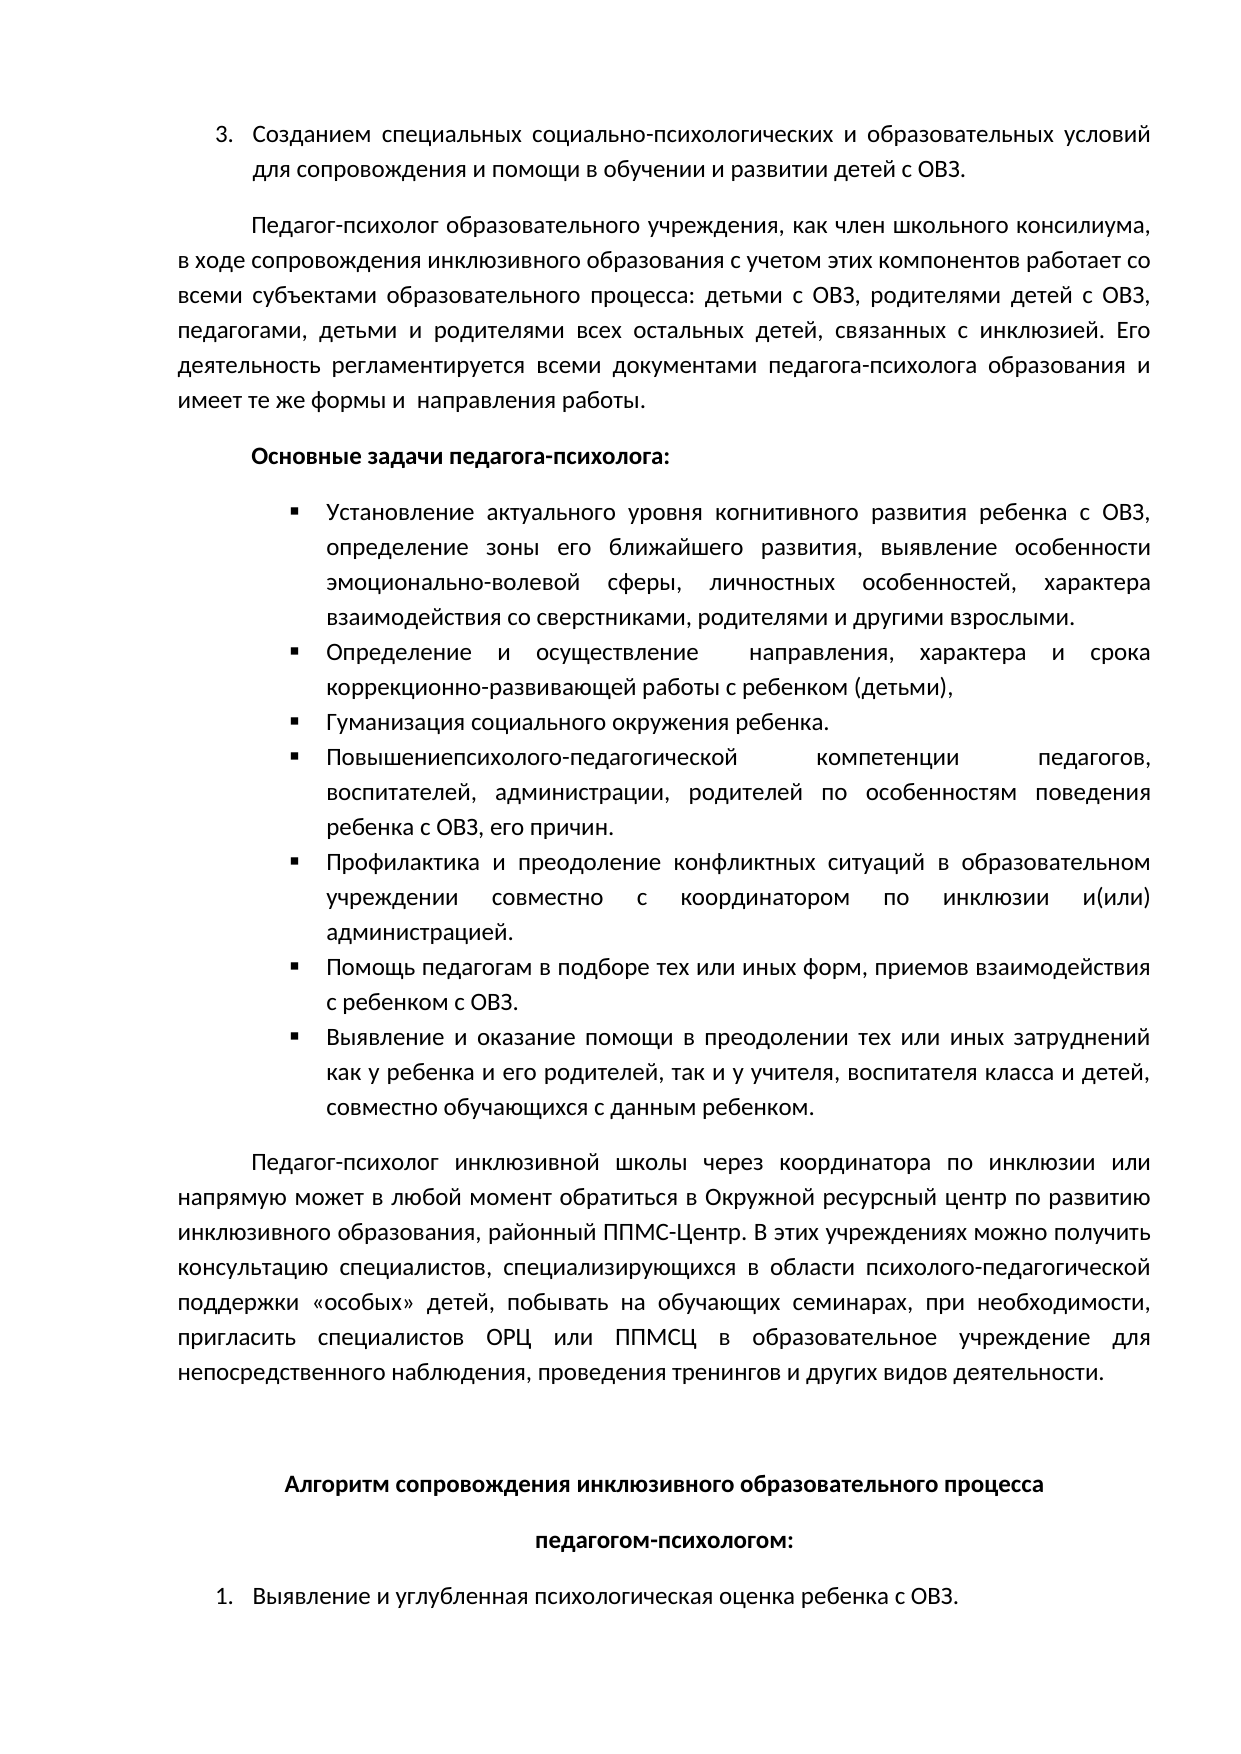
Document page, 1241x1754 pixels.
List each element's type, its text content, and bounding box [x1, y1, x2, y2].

text педагогом-психологом: [177, 1524, 1152, 1554]
list Помощь педагогам в подборе тех или иных форм, приемов взаимодействия с ребенком с ОВЗ. [288, 951, 1152, 1016]
list Повышениепсихолого-педагогической компетенции педагогов, воспитателей, администрации, родителей по особенностям поведения ребенка с ОВЗ, его причин. [288, 741, 1152, 841]
list Выявление и оказание помощи в преодолении тех или иных затруднений как у ребенка и его родителей, так и у учителя, воспитателя класса и детей, совместно обучающихся с данным ребенком. [288, 1021, 1152, 1121]
text Педагог-психолог инклюзивной школы через координатора по инклюзии или напрямую может в любой момент обратиться в Окружной ресурсный центр по развитию инклюзивного образования, районный ППМС-Центр. В этих учреждениях можно получить консультацию специалистов, специализирующихся в области психолого-педагогической поддержки «особых» детей, побывать на обучающих семинарах, при необходимости, пригласить специалистов ОРЦ или ППМСЦ в образовательное учреждение для непосредственного наблюдения, проведения тренингов и других видов деятельности. [177, 1146, 1152, 1387]
list Гуманизация социального окружения ребенка. [288, 706, 1152, 736]
list Профилактика и преодоление конфликтных ситуаций в образовательном учреждении совместно с координатором по инклюзии и(или) администрацией. [288, 846, 1152, 946]
list Определение и осуществление направления, характера и срока коррекционно-развивающей работы с ребенком (детьми), [288, 636, 1152, 701]
text Алгоритм сопровождения инклюзивного образовательного процесса [177, 1468, 1152, 1499]
text Основные задачи педагога-психолога: [177, 440, 1152, 470]
text Педагог-психолог образовательного учреждения, как член школьного консилиума, в ходе сопровождения инклюзивного образования с учетом этих компонентов работает со всеми субъектами образовательного процесса: детьми с ОВЗ, родителями детей с ОВЗ, педагогами, детьми и родителями всех остальных детей, связанных с инклюзией. Его деятельность регламентируется всеми документами педагога-психолога образования и имеет те же формы и направления работы. [177, 209, 1152, 414]
list Созданием специальных социально-психологических и образовательных условий для сопровождения и помощи в обучении и развитии детей с ОВЗ. [215, 118, 1152, 184]
list Выявление и углубленная психологическая оценка ребенка с ОВЗ. [215, 1580, 1152, 1610]
list Установление актуального уровня когнитивного развития ребенка с ОВЗ, определение зоны его ближайшего развития, выявление особенности эмоционально-волевой сферы, личностных особенностей, характера взаимодействия со сверстниками, родителями и другими взрослыми. [288, 496, 1152, 631]
